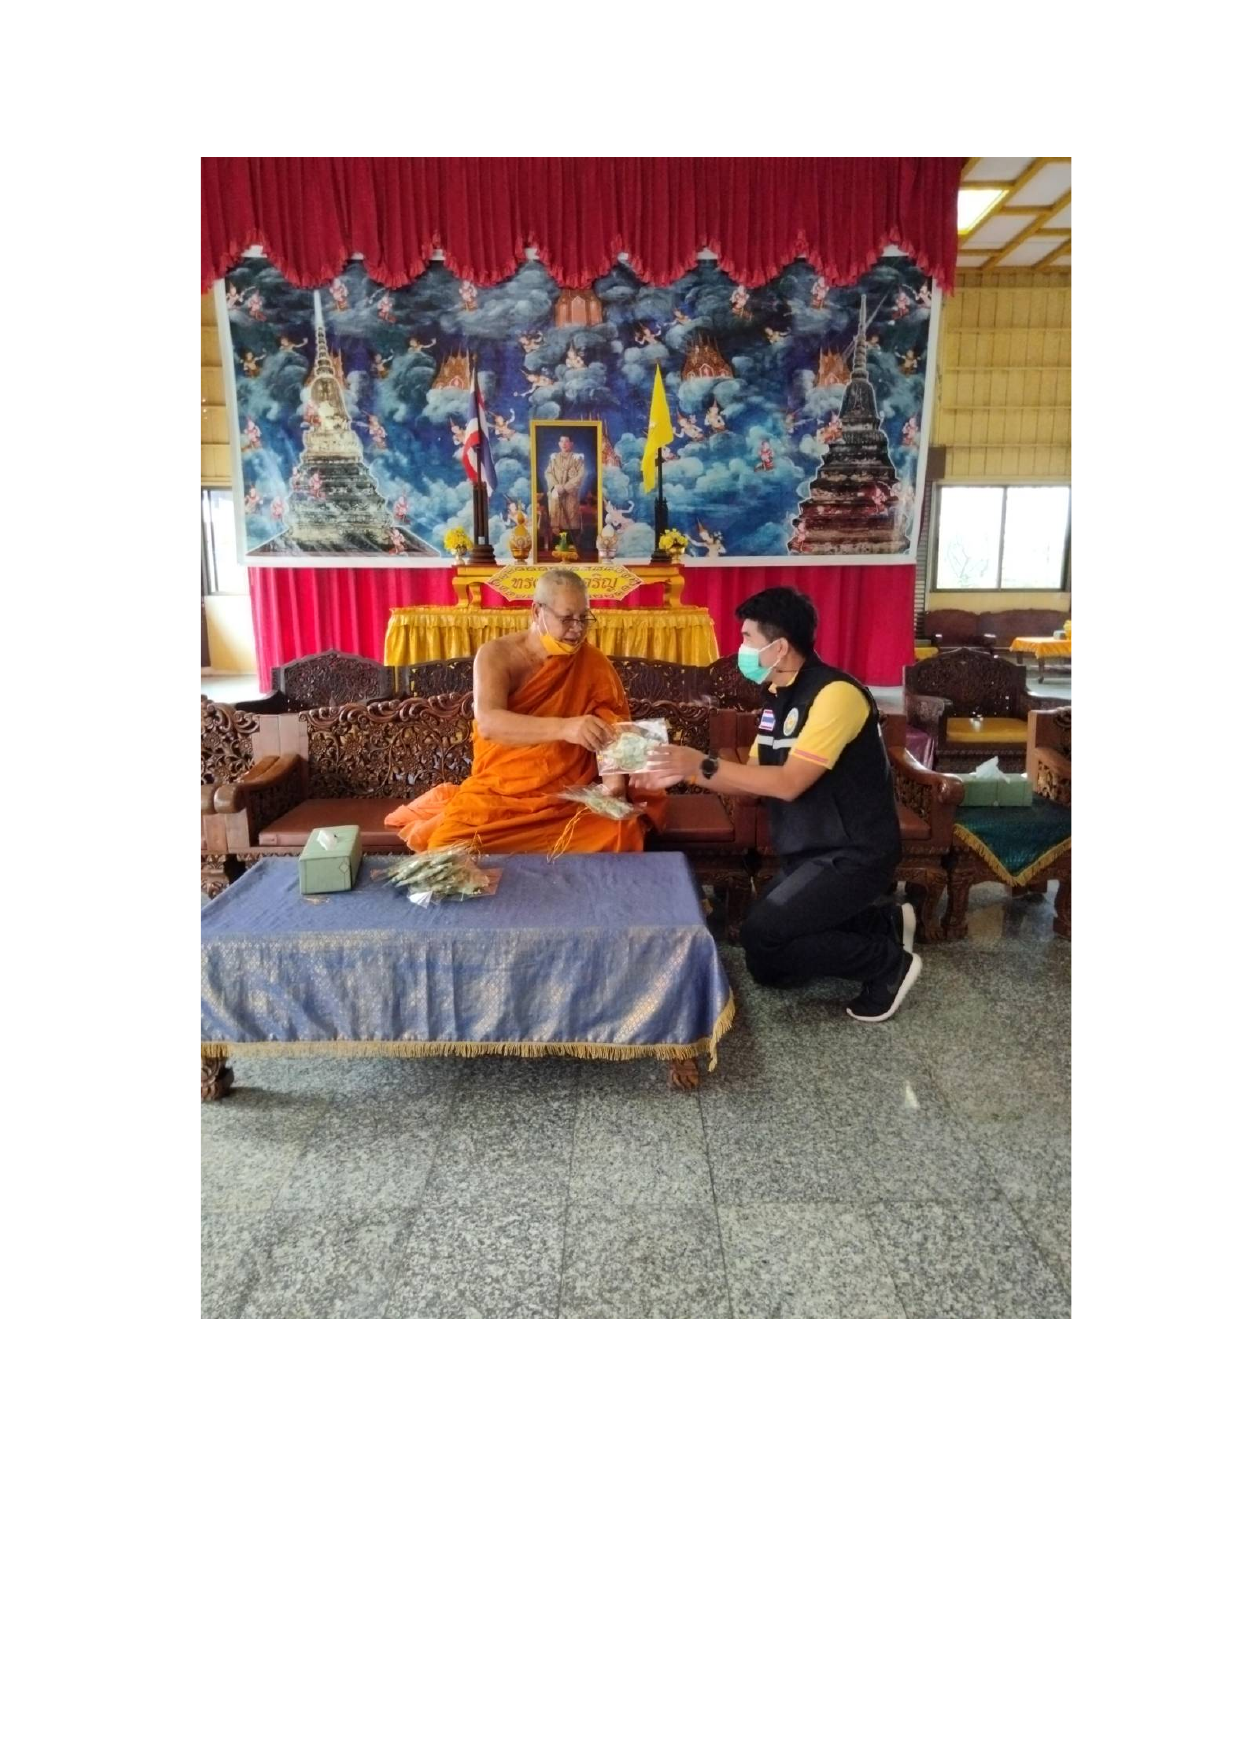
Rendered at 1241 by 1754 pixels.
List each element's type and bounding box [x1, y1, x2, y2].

picture [200, 157, 1072, 1319]
